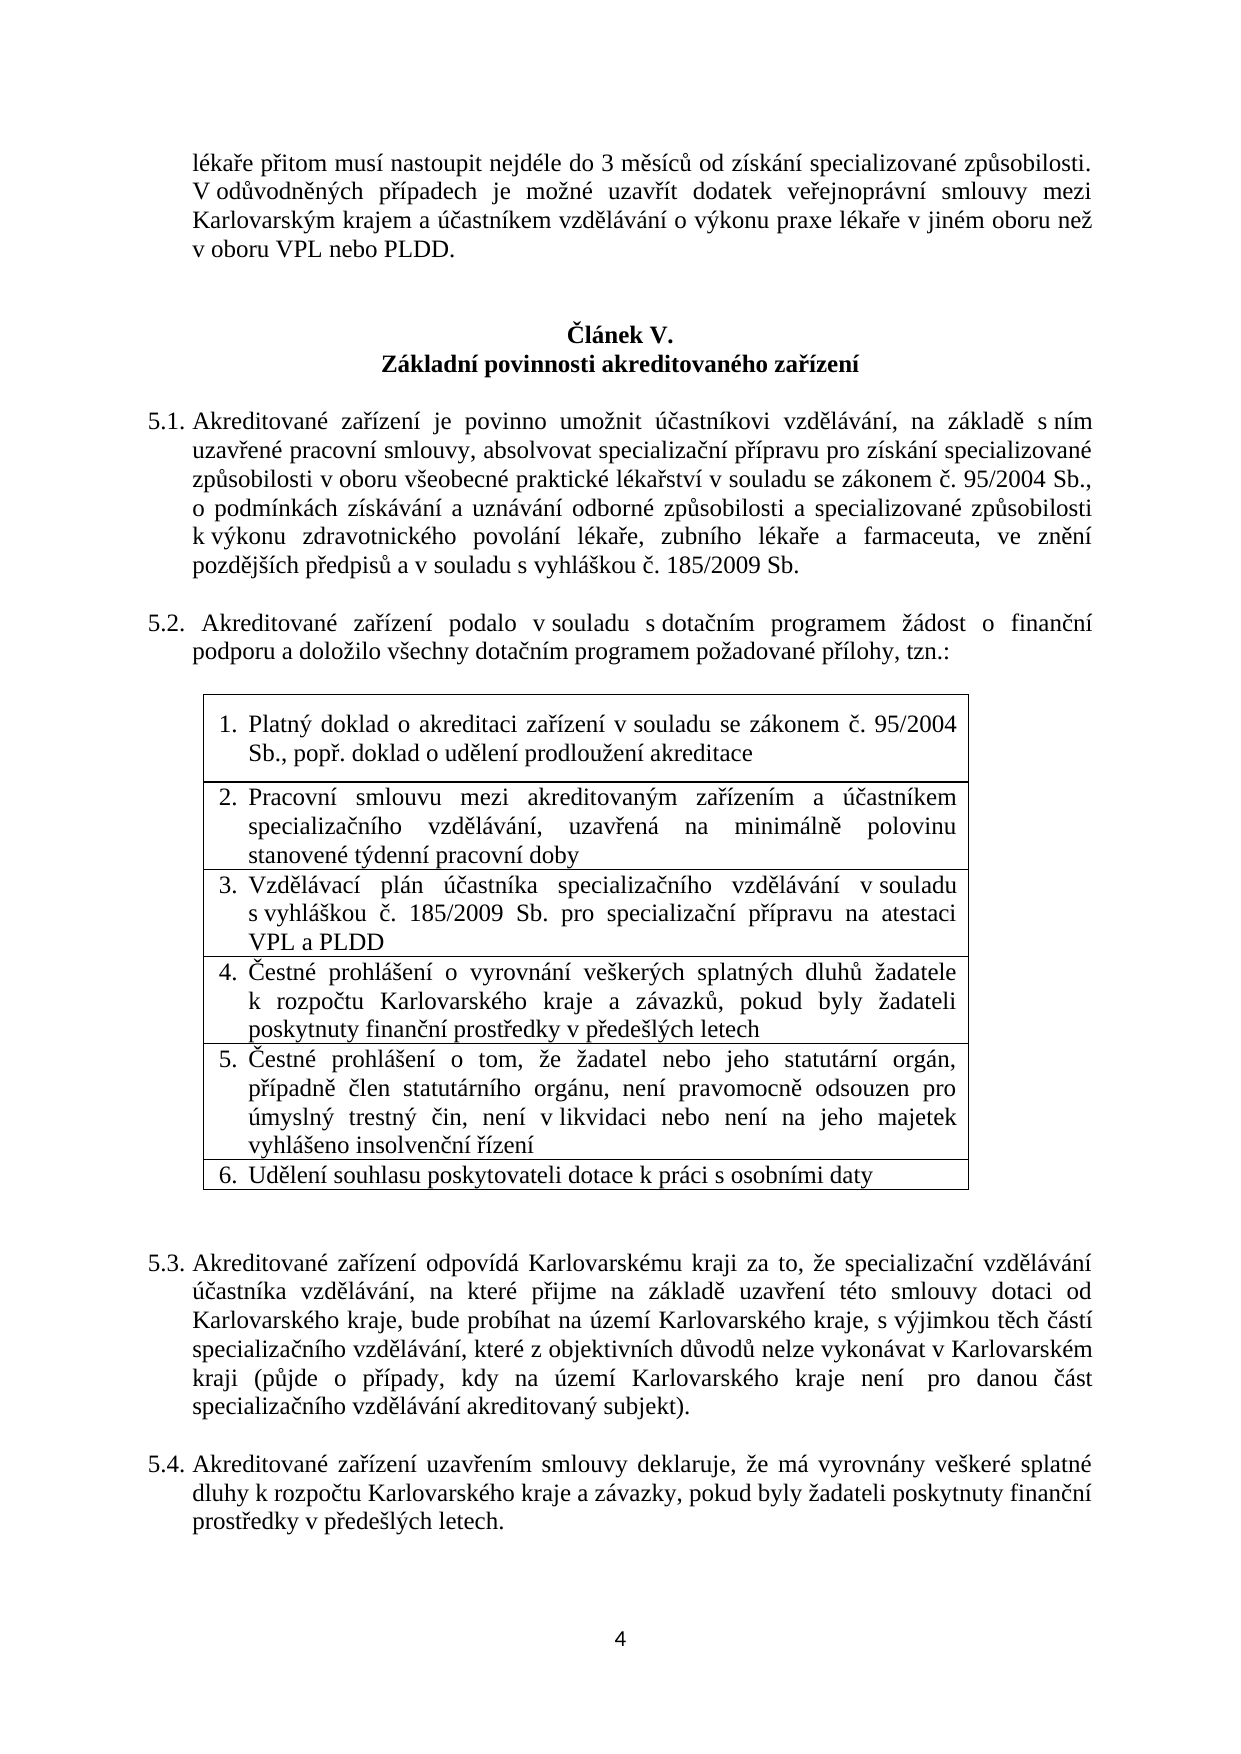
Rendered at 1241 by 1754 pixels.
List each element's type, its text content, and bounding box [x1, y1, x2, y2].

table_cell Pracovní smlouvu mezi akreditovaným zařízením a účastníkem specializačního vzdělávání, uzavřená na minimálně polovinu stanovené týdenní pracovní doby [204, 783, 968, 869]
text 5.4. Akreditované zařízení uzavřením smlouvy deklaruje, že má vyrovnány veškeré splatné dluhy k rozpočtu Karlovarského kraje a závazky, pokud byly žadateli poskytnuty finanční prostředky v předešlých letech. [148, 1449, 1093, 1535]
table_cell Čestné prohlášení o vyrovnání veškerých splatných dluhů žadatele k rozpočtu Karlovarského kraje a závazků, pokud byly žadateli poskytnuty finanční prostředky v předešlých letech [204, 957, 968, 1043]
text 5.3. Akreditované zařízení odpovídá Karlovarskému kraji za to, že specializační vzdělávání účastníka vzdělávání, na které přijme na základě uzavření této smlouvy dotaci od Karlovarského kraje, bude probíhat na území Karlovarského kraje, s výjimkou těch částí specializačního vzdělávání, které z objektivních důvodů nelze vykonávat v Karlovarském kraji (půjde o případy, kdy na území Karlovarského kraje není pro danou část specializačního vzdělávání akreditovaný subjekt). [148, 1248, 1093, 1420]
table_header Platný doklad o akreditaci zařízení v souladu se zákonem č. 95/2004 Sb., popř. doklad o udělení prodloužení akreditace [204, 695, 968, 781]
table_cell Vzdělávací plán účastníka specializačního vzdělávání v souladu s vyhláškou č. 185/2009 Sb. pro specializační přípravu na atestaci VPL a PLDD [204, 870, 968, 956]
table_cell Udělení souhlasu poskytovateli dotace k práci s osobními daty [204, 1160, 968, 1189]
table_cell Čestné prohlášení o tom, že žadatel nebo jeho statutární orgán, případně člen statutárního orgánu, není pravomocně odsouzen pro úmyslný trestný čin, není v likvidaci nebo není na jeho majetek vyhlášeno insolvenční řízení [204, 1044, 968, 1159]
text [148, 148, 1093, 263]
text Článek V. [148, 320, 1093, 349]
list 5.1. Akreditované zařízení je povinno umožnit účastníkovi vzdělávání, na základě s ním uzavřené pracovní smlouvy, absolvovat specializační přípravu pro získání specializované způsobilosti v oboru všeobecné praktické lékařství v souladu se zákonem č. 95/2004 Sb., o podmínkách získávání a uznávání odborné způsobilosti a specializované způsobilosti k výkonu zdravotnického povolání lékaře, zubního lékaře a farmaceuta, ve znění pozdějších předpisů a v souladu s vyhláškou č. 185/2009 Sb. [148, 406, 1093, 579]
text 5.2. Akreditované zařízení podalo v souladu s dotačním programem žádost o finanční podporu a doložilo všechny dotačním programem požadované přílohy, tzn.: [148, 608, 1093, 665]
text Základní povinnosti akreditovaného zařízení [148, 349, 1093, 378]
